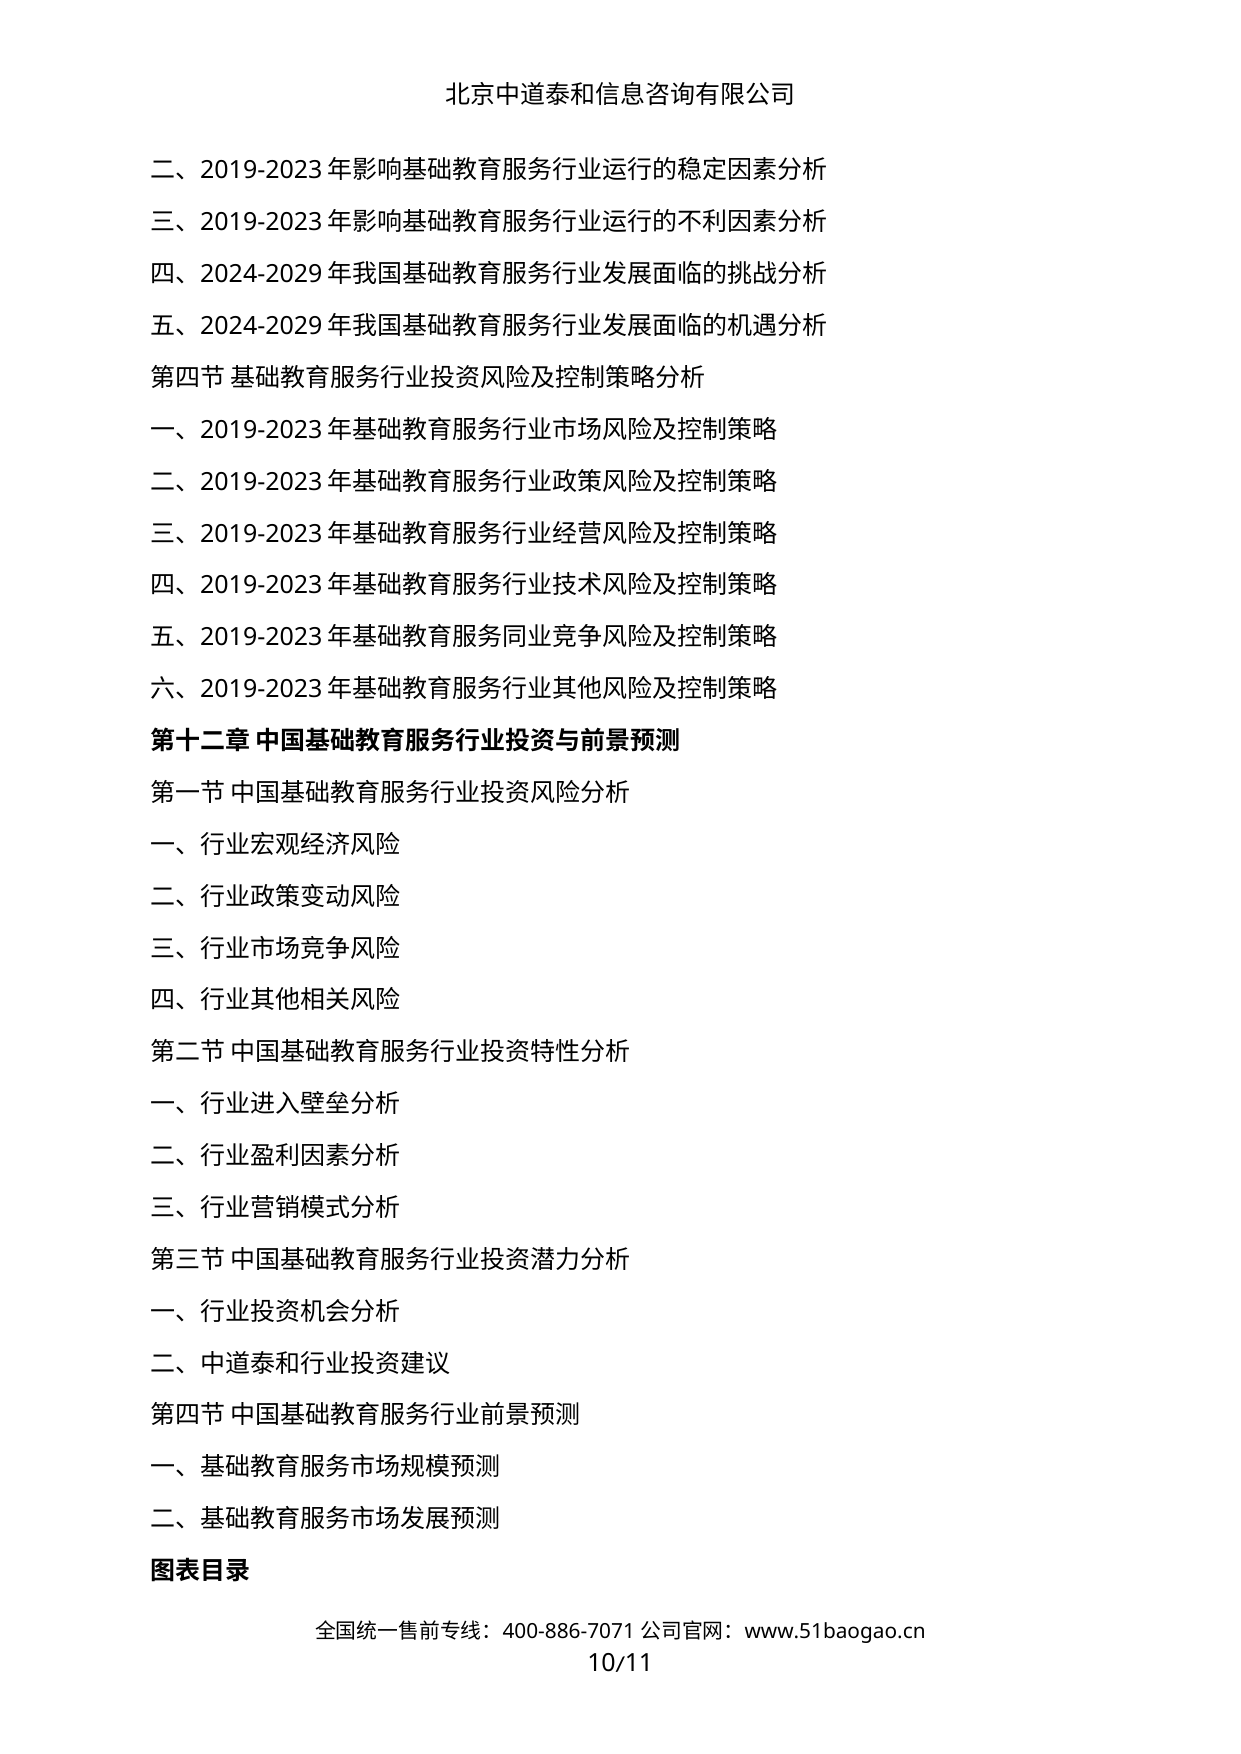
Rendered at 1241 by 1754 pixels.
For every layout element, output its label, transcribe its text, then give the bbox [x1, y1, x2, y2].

text 五、2019-2023年基础教育服务同业竞争风险及控制策略 [150, 617, 1090, 653]
text 三、行业营销模式分析 [150, 1187, 1090, 1224]
text 第十二章 中国基础教育服务行业投资与前景预测 [150, 721, 1090, 757]
text 二、中道泰和行业投资建议 [150, 1343, 1090, 1379]
text 二、2019-2023年影响基础教育服务行业运行的稳定因素分析 [150, 150, 1090, 186]
text 图表目录 [150, 1551, 1090, 1587]
text 第二节 中国基础教育服务行业投资特性分析 [150, 1032, 1090, 1068]
text 第三节 中国基础教育服务行业投资潜力分析 [150, 1239, 1090, 1276]
text 一、行业进入壁垒分析 [150, 1084, 1090, 1120]
text 二、2019-2023年基础教育服务行业政策风险及控制策略 [150, 461, 1090, 497]
text 一、行业宏观经济风险 [150, 824, 1090, 861]
text 第四节 中国基础教育服务行业前景预测 [150, 1395, 1090, 1431]
text 第四节 基础教育服务行业投资风险及控制策略分析 [150, 357, 1090, 394]
text 一、2019-2023年基础教育服务行业市场风险及控制策略 [150, 409, 1090, 446]
text 三、行业市场竞争风险 [150, 928, 1090, 964]
text 第一节 中国基础教育服务行业投资风险分析 [150, 772, 1090, 809]
text 二、基础教育服务市场发展预测 [150, 1499, 1090, 1535]
text 四、2019-2023年基础教育服务行业技术风险及控制策略 [150, 565, 1090, 601]
text 一、行业投资机会分析 [150, 1291, 1090, 1327]
text 四、行业其他相关风险 [150, 980, 1090, 1016]
text 五、2024-2029年我国基础教育服务行业发展面临的机遇分析 [150, 306, 1090, 342]
text 二、行业盈利因素分析 [150, 1136, 1090, 1172]
text 三、2019-2023年影响基础教育服务行业运行的不利因素分析 [150, 202, 1090, 238]
text 二、行业政策变动风险 [150, 876, 1090, 912]
text 三、2019-2023年基础教育服务行业经营风险及控制策略 [150, 513, 1090, 549]
text 四、2024-2029年我国基础教育服务行业发展面临的挑战分析 [150, 254, 1090, 290]
text 一、基础教育服务市场规模预测 [150, 1447, 1090, 1483]
text 六、2019-2023年基础教育服务行业其他风险及控制策略 [150, 669, 1090, 705]
